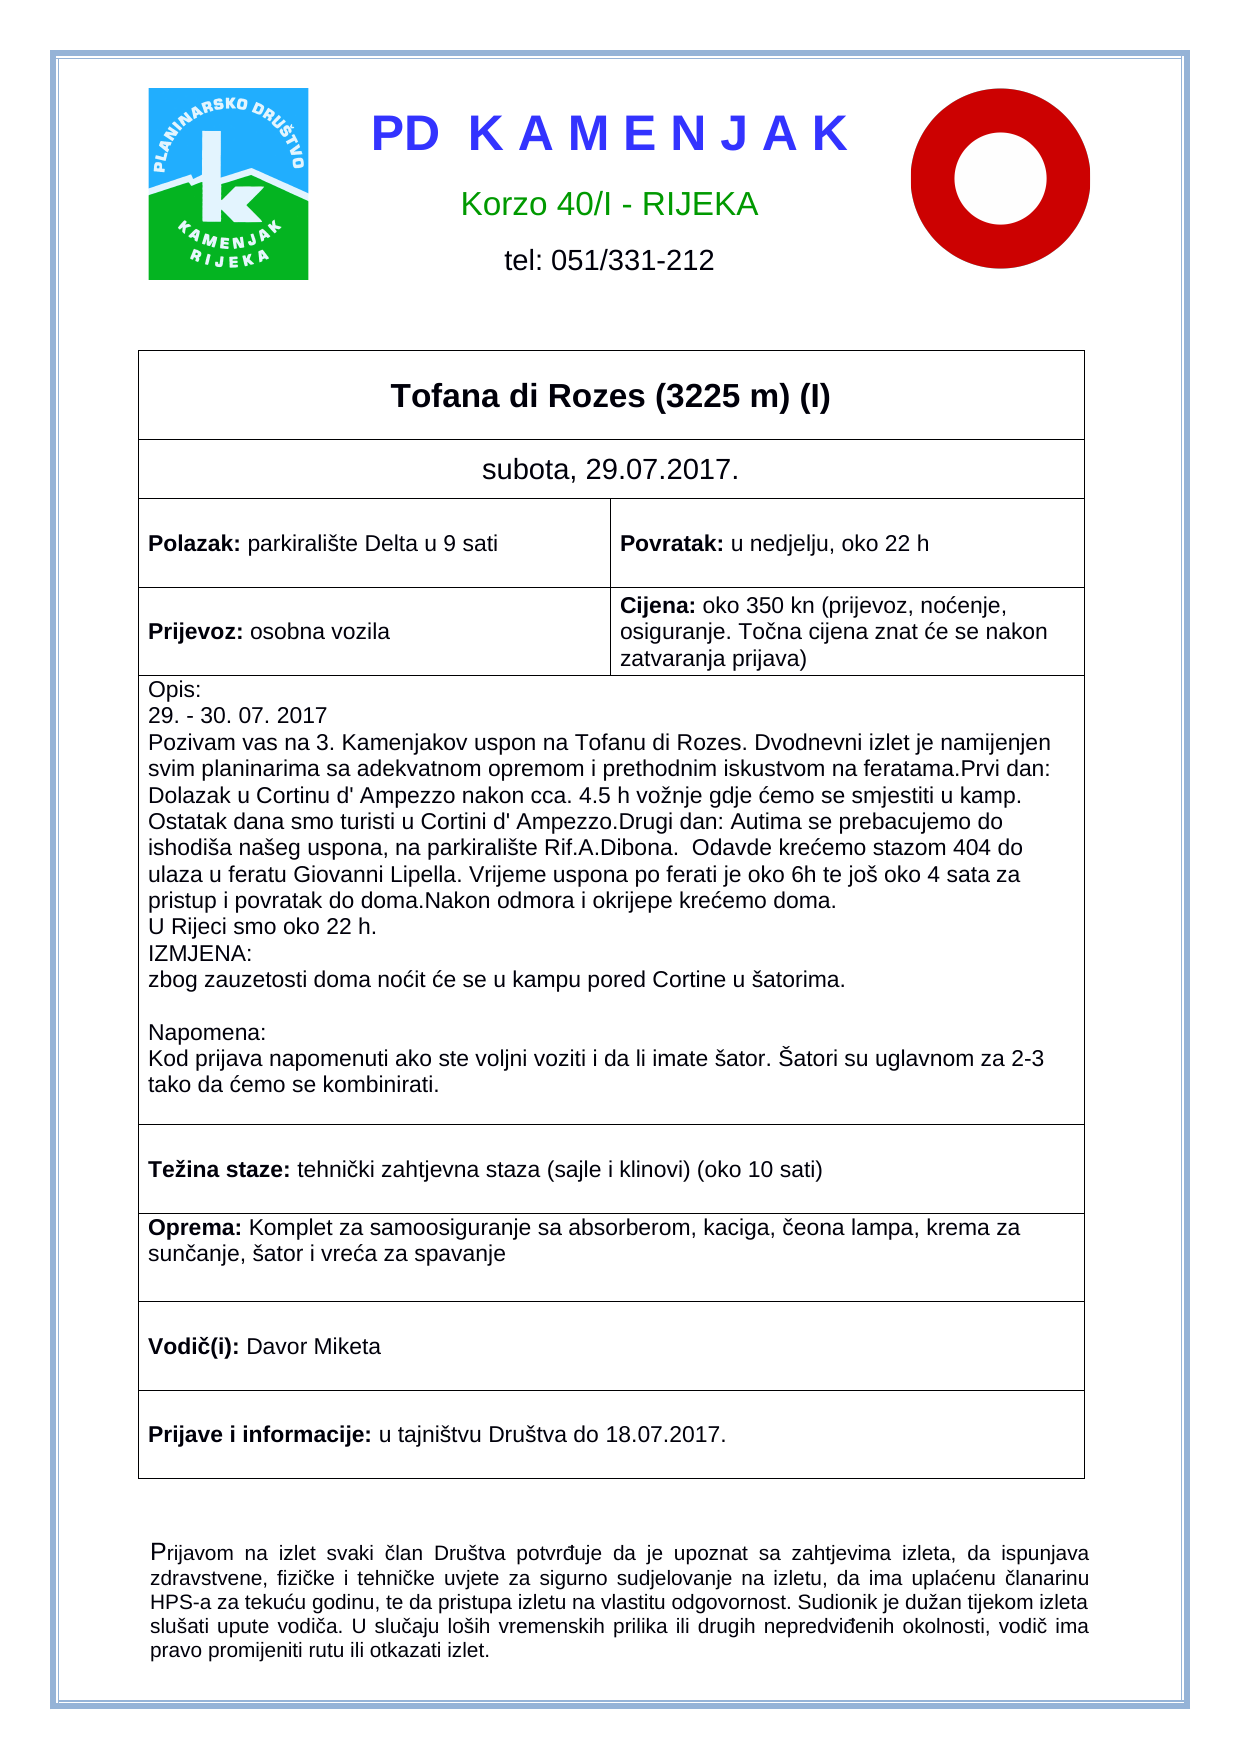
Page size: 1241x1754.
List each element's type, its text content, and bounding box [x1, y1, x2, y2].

table_cell Opis: 29. - 30. 07. 2017 Pozivam vas na 3. Kamenjakov uspon na Tofanu di Rozes. Dvodnevni izlet je namijenjen svim planinarima sa adekvatnom opremom i prethodnim iskustvom na feratama.Prvi dan: Dolazak u Cortinu d' Ampezzo nakon cca. 4.5 h vožnje gdje ćemo se smjestiti u kamp. Ostatak dana smo turisti u Cortini d' Ampezzo.Drugi dan: Autima se prebacujemo do ishodiša našeg uspona, na parkiralište Rif.A.Dibona. Odavde krećemo stazom 404 do ulaza u feratu Giovanni Lipella. Vrijeme uspona po ferati je oko 6h te još oko 4 sata za pristup i povratak do doma.Nakon odmora i okrijepe krećemo doma. U Rijeci smo oko 22 h. IZMJENA: zbog zauzetosti doma noćit će se u kampu pored Cortine u šatorima. Napomena: Kod prijava napomenuti ako ste voljni voziti i da li imate šator. Šatori su uglavnom za 2-3 tako da ćemo se kombinirati. [139, 676, 1084, 1124]
picture [910, 88, 1091, 269]
picture [148, 88, 309, 280]
table_header Tofana di Rozes (3225 m) (I) [139, 351, 1084, 439]
table_cell Prijevoz: osobna vozila [139, 588, 610, 675]
table_cell Povratak: u nedjelju, oko 22 h [611, 499, 1084, 587]
table_cell Polazak: parkiralište Delta u 9 sati [139, 499, 610, 587]
table_cell Težina staze: tehnički zahtjevna staza (sajle i klinovi) (oko 10 sati) [139, 1125, 1084, 1213]
subtitle PD K A M E N J A K [309, 103, 910, 161]
table_cell Vodič(i): Davor Miketa [139, 1302, 1084, 1390]
table_cell Prijave i informacije: u tajništvu Društva do 18.07.2017. [139, 1391, 1084, 1478]
text Prijavom na izlet svaki član Društva potvrđuje da je upoznat sa zahtjevima izleta, da ispunjava zdravstvene, fizičke i tehničke uvjete za sigurno sudjelovanje na izletu, da ima uplaćenu članarinu HPS-a za tekuću godinu, te da pristupa izletu na vlastitu odgovornost. Sudionik je dužan tijekom izleta slušati upute vodiča. U slučaju loših vremenskih prilika ili drugih nepredviđenih okolnosti, vodič ima pravo promijeniti rutu ili otkazati izlet. [150, 1537, 1090, 1661]
subtitle tel: 051/331-212 [309, 243, 1090, 276]
table_cell subota, 29.07.2017. [139, 440, 1084, 498]
table_cell Oprema: Komplet za samoosiguranje sa absorberom, kaciga, čeona lampa, krema za sunčanje, šator i vreća za spavanje [139, 1214, 1084, 1301]
table_cell Cijena: oko 350 kn (prijevoz, noćenje, osiguranje. Točna cijena znat će se nakon zatvaranja prijava) [611, 588, 1084, 675]
subtitle Korzo 40/I - RIJEKA [309, 184, 910, 222]
